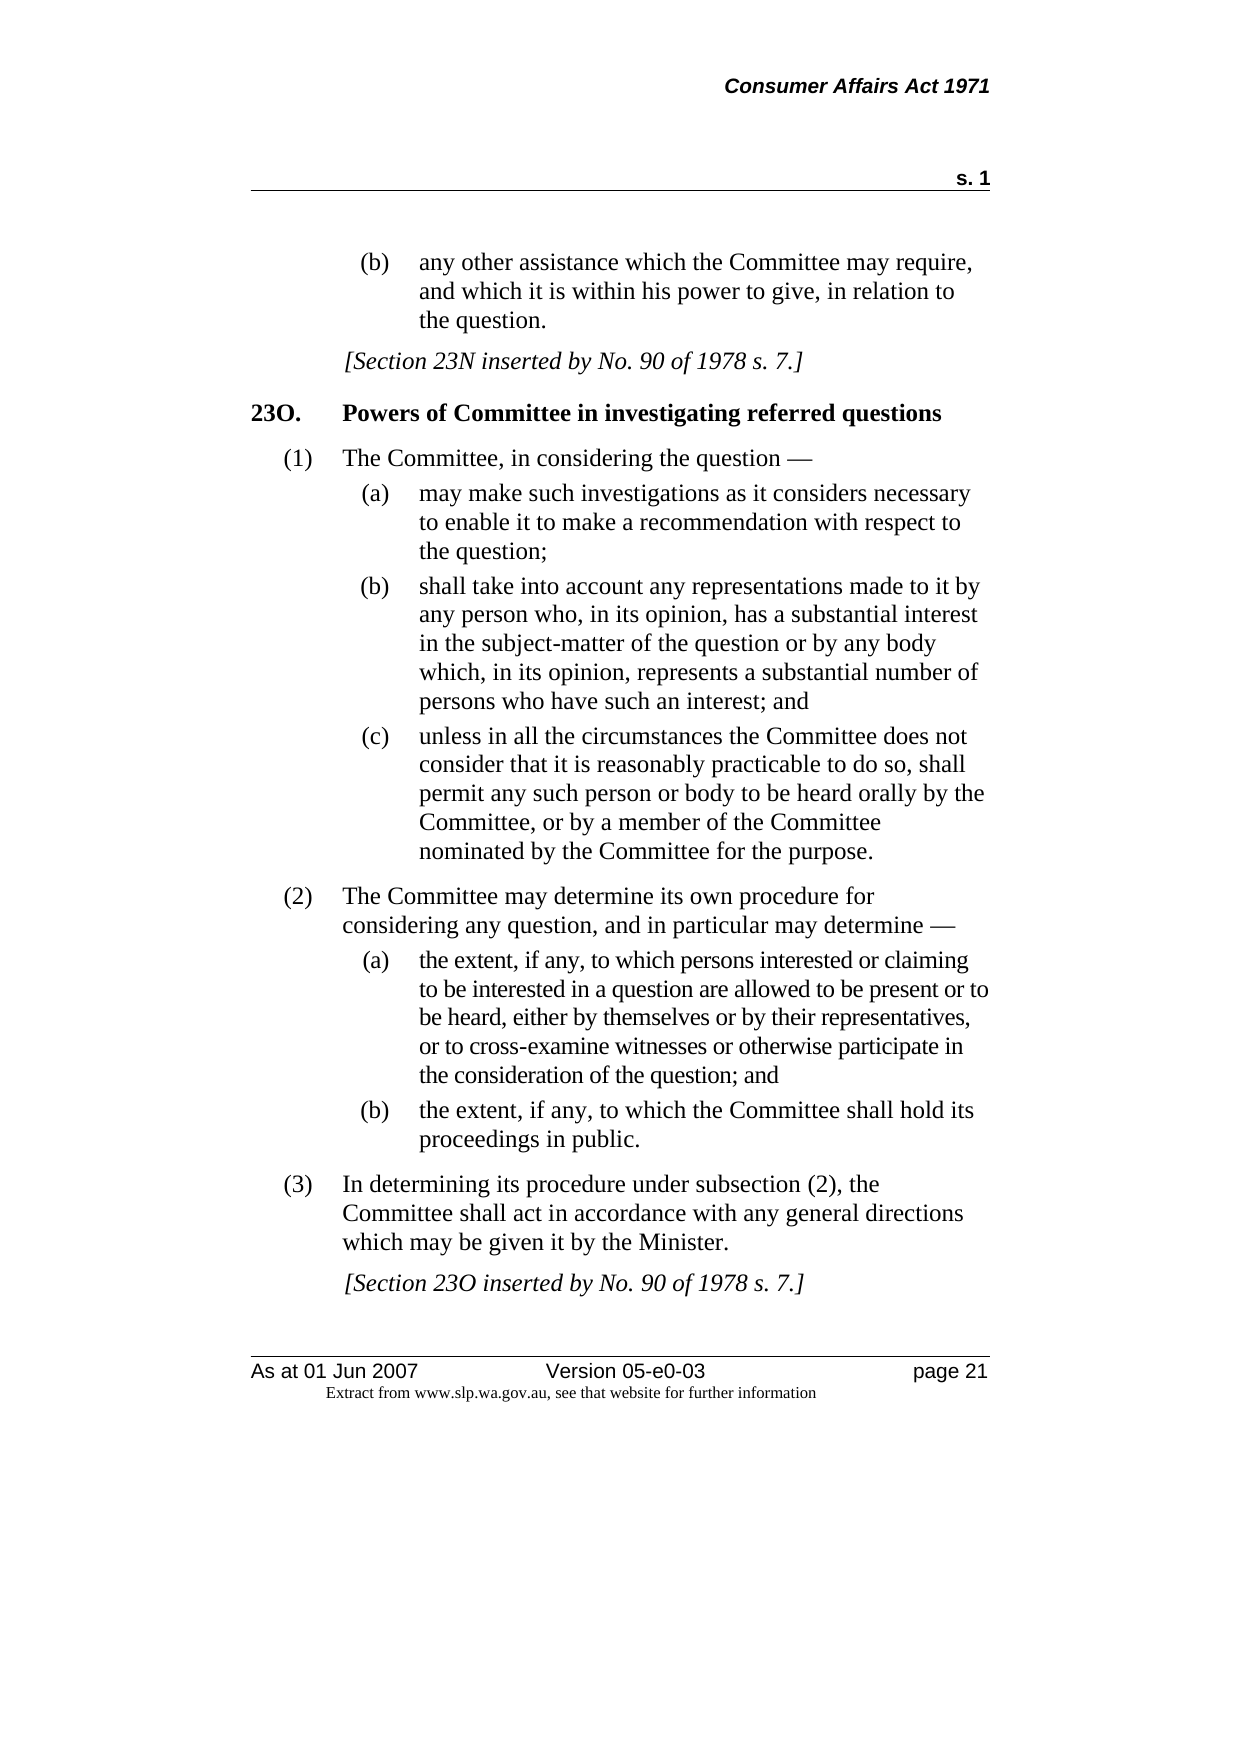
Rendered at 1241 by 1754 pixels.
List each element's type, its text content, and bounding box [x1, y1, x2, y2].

text (c) unless in all the circumstances the Committee does not consider that it is reasonably practicable to do so, shall permit any such person or body to be heard orally by the Committee, or by a member of the Committee nominated by the Committee for the purpose. [251, 721, 990, 864]
subtitle 23O. Powers of Committee in investigating referred questions [251, 398, 990, 427]
text [Section 23N inserted by No. 90 of 1978 s. 7.] [251, 346, 990, 375]
text (2) The Committee may determine its own procedure for considering any question, and in particular may determine — [251, 881, 990, 939]
text [Section 23O inserted by No. 90 of 1978 s. 7.] [251, 1268, 990, 1297]
text (b) the extent, if any, to which the Committee shall hold its proceedings in public. [251, 1095, 990, 1152]
text (a) may make such investigations as it considers necessary to enable it to make a recommendation with respect to the question; [251, 478, 990, 564]
text (a) the extent, if any, to which persons interested or claiming to be interested in a question are allowed to be present or to be heard, either by themselves or by their representatives, or to cross-examine witnesses or otherwise participate in the consideration of the question; and [251, 945, 990, 1089]
text (1) The Committee, in considering the question — [251, 443, 990, 472]
text (3) In determining its procedure under subsection (2), the Committee shall act in accordance with any general directions which may be given it by the Minister. [251, 1169, 990, 1255]
text (b) any other assistance which the Committee may require, and which it is within his power to give, in relation to the question. [251, 247, 990, 334]
text (b) shall take into account any representations made to it by any person who, in its opinion, has a substantial interest in the subject-matter of the question or by any body which, in its opinion, represents a substantial number of persons who have such an interest; and [251, 571, 990, 714]
